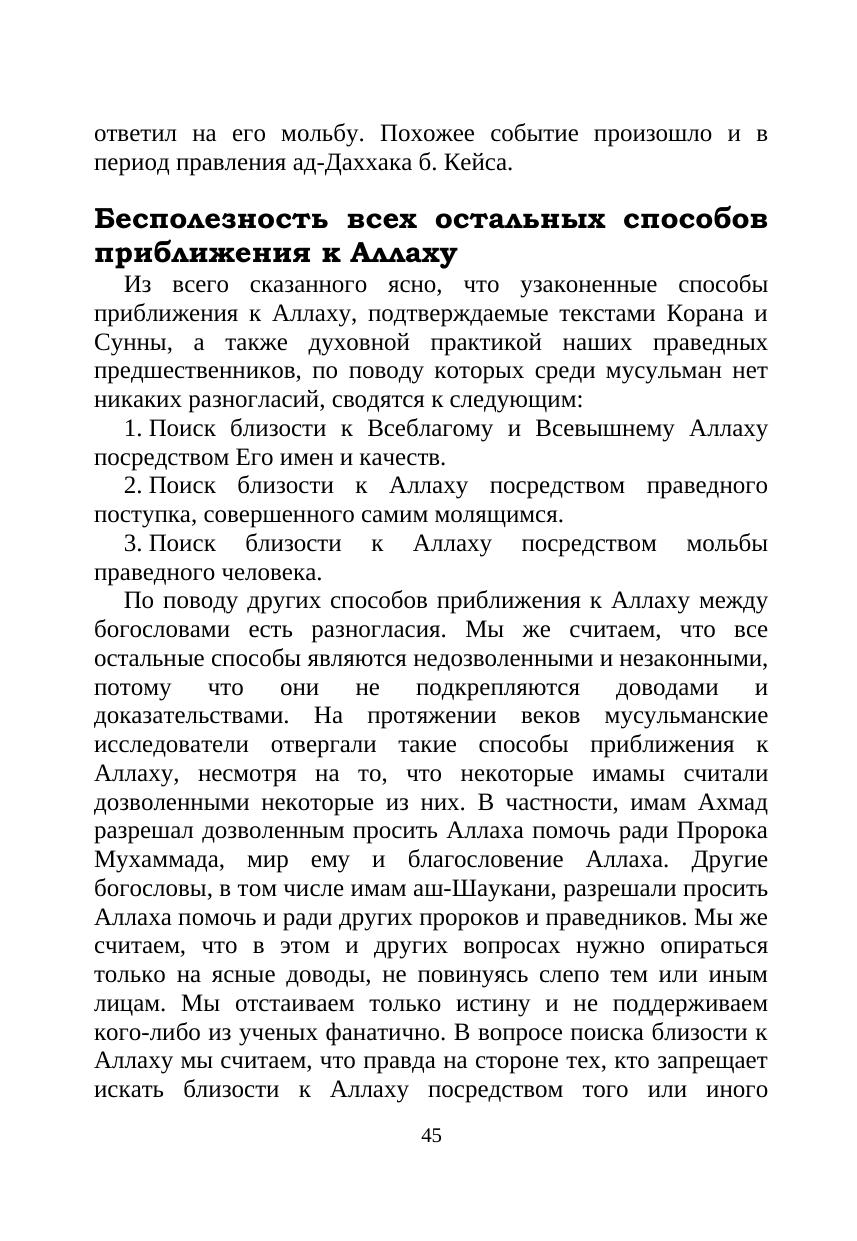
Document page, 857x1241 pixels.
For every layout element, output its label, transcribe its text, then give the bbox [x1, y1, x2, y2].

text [94, 118, 769, 176]
text 3. Поиск близости к Аллаху посредством мольбы праведного человека. [94, 528, 769, 585]
text Бесполезность всех остальных способов приближения к Аллаху [94, 201, 769, 269]
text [94, 585, 769, 1103]
text Из всего сказанного ясно, что узаконенные способы приближения к Аллаху, подтверждаемые текстами Корана и Сунны, а также духовной практикой наших праведных предшественников, по поводу которых среди мусульман нет никаких разногласий, сводятся к следующим: [94, 269, 769, 413]
text 2. Поиск близости к Аллаху посредством праведного поступка, совершенного самим молящимся. [94, 470, 769, 528]
text 1. Поиск близости к Всеблагому и Всевышнему Аллаху посредством Его имен и качеств. [94, 413, 769, 470]
